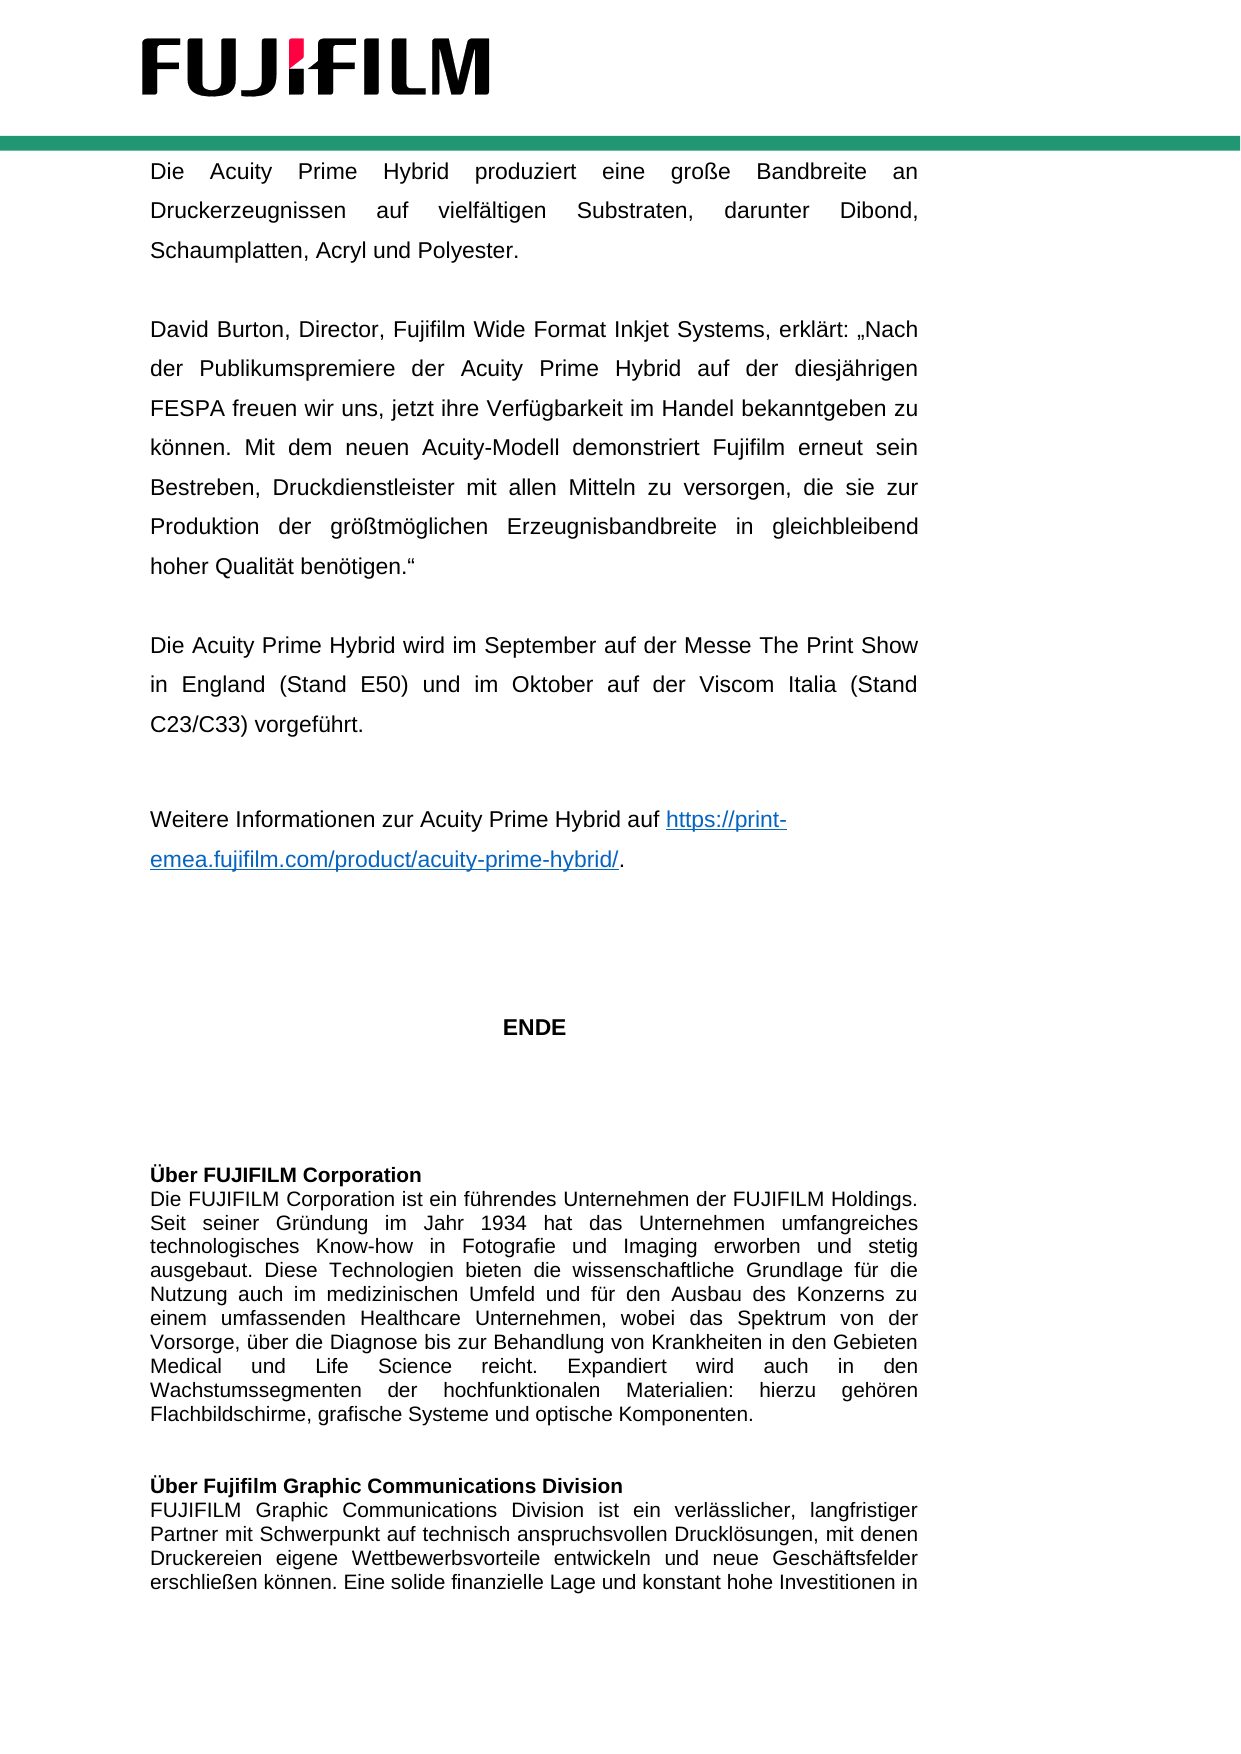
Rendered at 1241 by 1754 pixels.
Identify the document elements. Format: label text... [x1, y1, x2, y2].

text Die FUJIFILM Corporation ist ein führendes Unternehmen der FUJIFILM Holdings. Seit seiner Gründung im Jahr 1934 hat das Unternehmen umfangreiches technologisches Know-how in Fotografie und Imaging erworben und stetig ausgebaut. Diese Technologien bieten die wissenschaftliche Grundlage für die Nutzung auch im medizinischen Umfeld und für den Ausbau des Konzerns zu einem umfassenden Healthcare Unternehmen, wobei das Spektrum von der Vorsorge, über die Diagnose bis zur Behandlung von Krankheiten in den Gebieten Medical und Life Science reicht. Expandiert wird auch in den Wachstumssegmenten der hochfunktionalen Materialien: hierzu gehören Flachbildschirme, grafische Systeme und optische Komponenten. [150, 1186, 919, 1426]
text Die Acuity Prime Hybrid wird im September auf der Messe The Print Show in England (Stand E50) und im Oktober auf der Viscom Italia (Stand C23/C33) vorgeführt. [150, 632, 919, 737]
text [150, 1498, 919, 1594]
text Über Fujifilm Graphic Communications Division [150, 1474, 919, 1498]
text David Burton, Director, Fujifilm Wide Format Inkjet Systems, erklärt: „Nach der Publikumspremiere der Acuity Prime Hybrid auf der diesjährigen FESPA freuen wir uns, jetzt ihre Verfügbarkeit im Handel bekanntgeben zu können. Mit dem neuen Acuity-Modell demonstriert Fujifilm erneut sein Bestreben, Druckdienstleister mit allen Mitteln zu versorgen, die sie zur Produktion der größtmöglichen Erzeugnisbandbreite in gleichbleibend hoher Qualität benötigen.“ [150, 316, 919, 579]
text ENDE [150, 1014, 919, 1041]
text Weitere Informationen zur Acuity Prime Hybrid auf https://print-emea.fujifilm.com/product/acuity-prime-hybrid/. [150, 806, 919, 872]
text Die Acuity Prime Hybrid produziert eine große Bandbreite an Druckerzeugnissen auf vielfältigen Substraten, darunter Dibond, Schaumplatten, Acryl und Polyester. [150, 158, 919, 263]
text Über FUJIFILM Corporation [150, 1162, 919, 1186]
